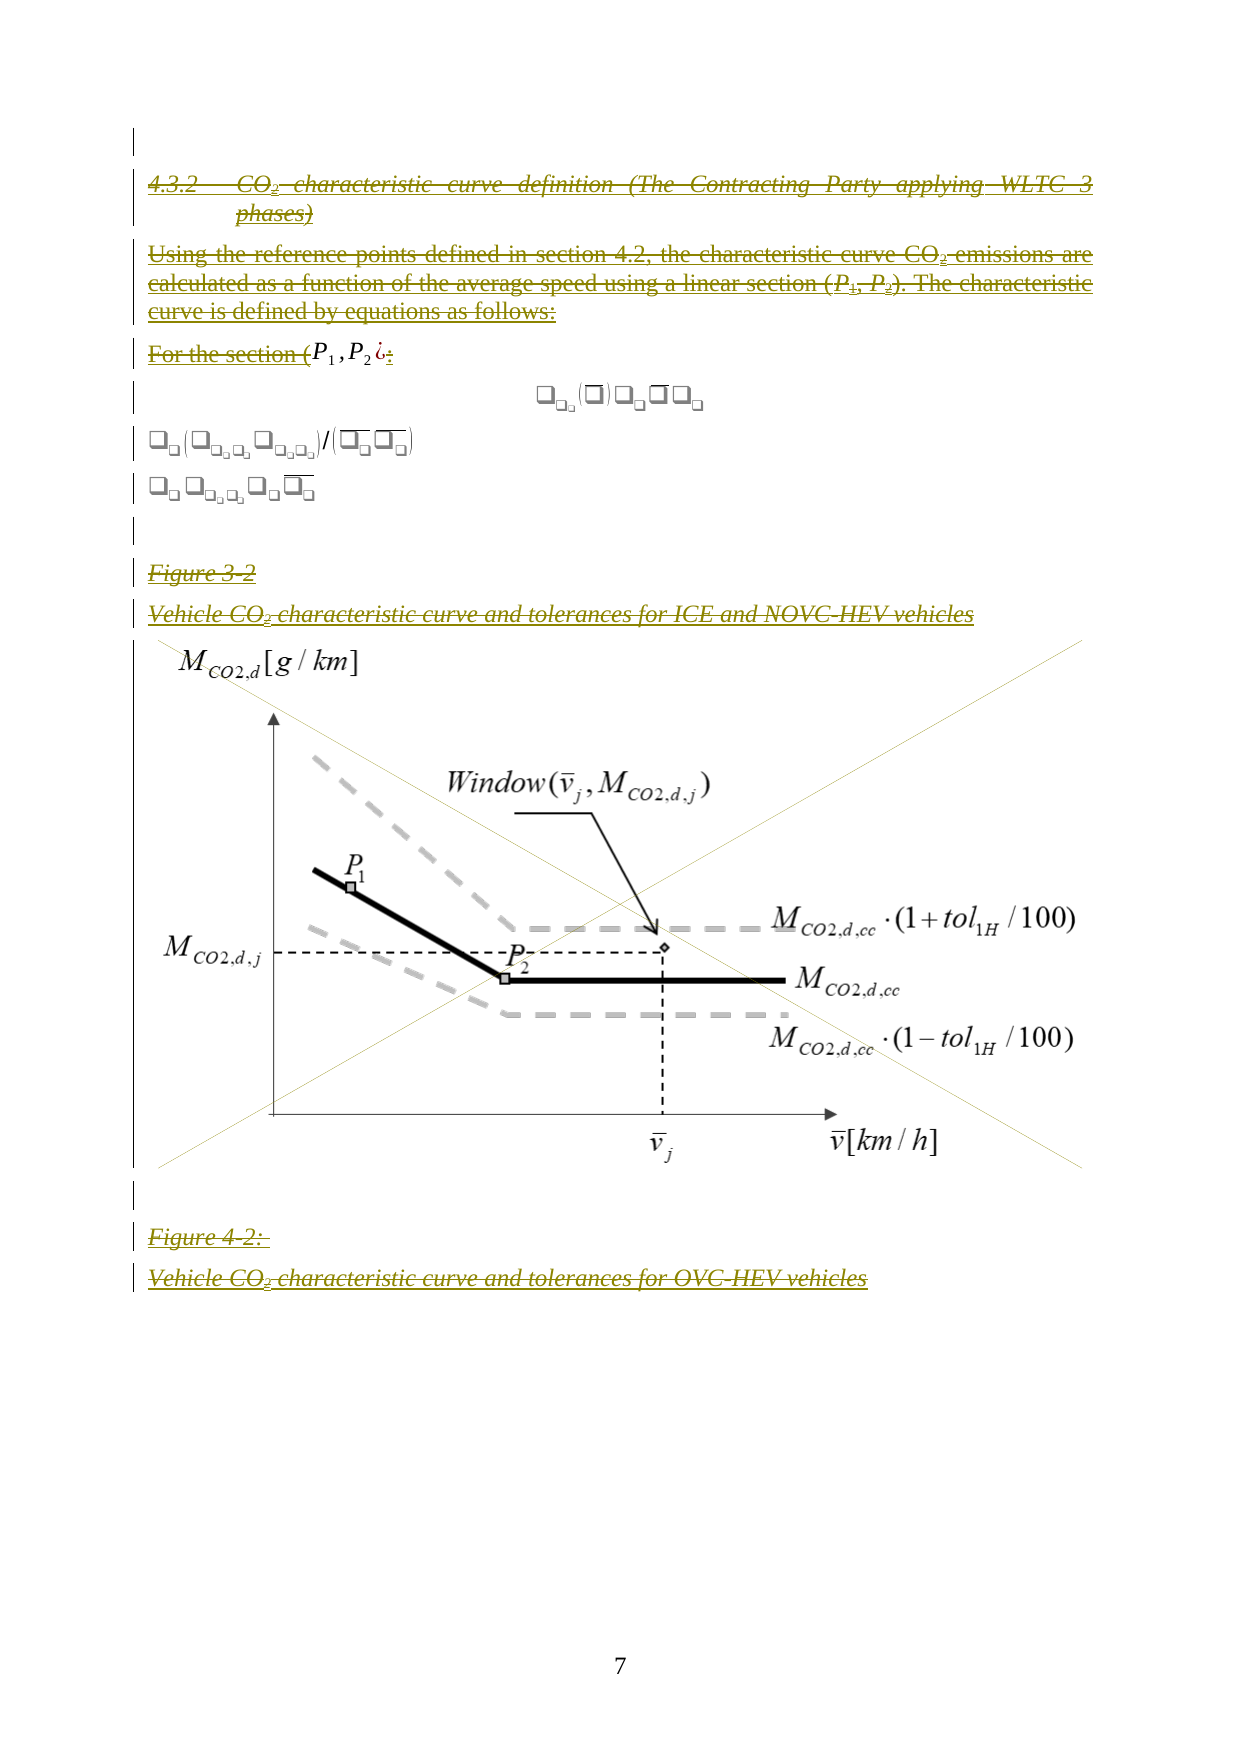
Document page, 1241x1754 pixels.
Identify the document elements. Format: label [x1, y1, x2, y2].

picture [159, 905, 1081, 1169]
picture [622, 641, 1083, 1168]
picture [160, 640, 1080, 903]
picture [158, 641, 618, 1167]
